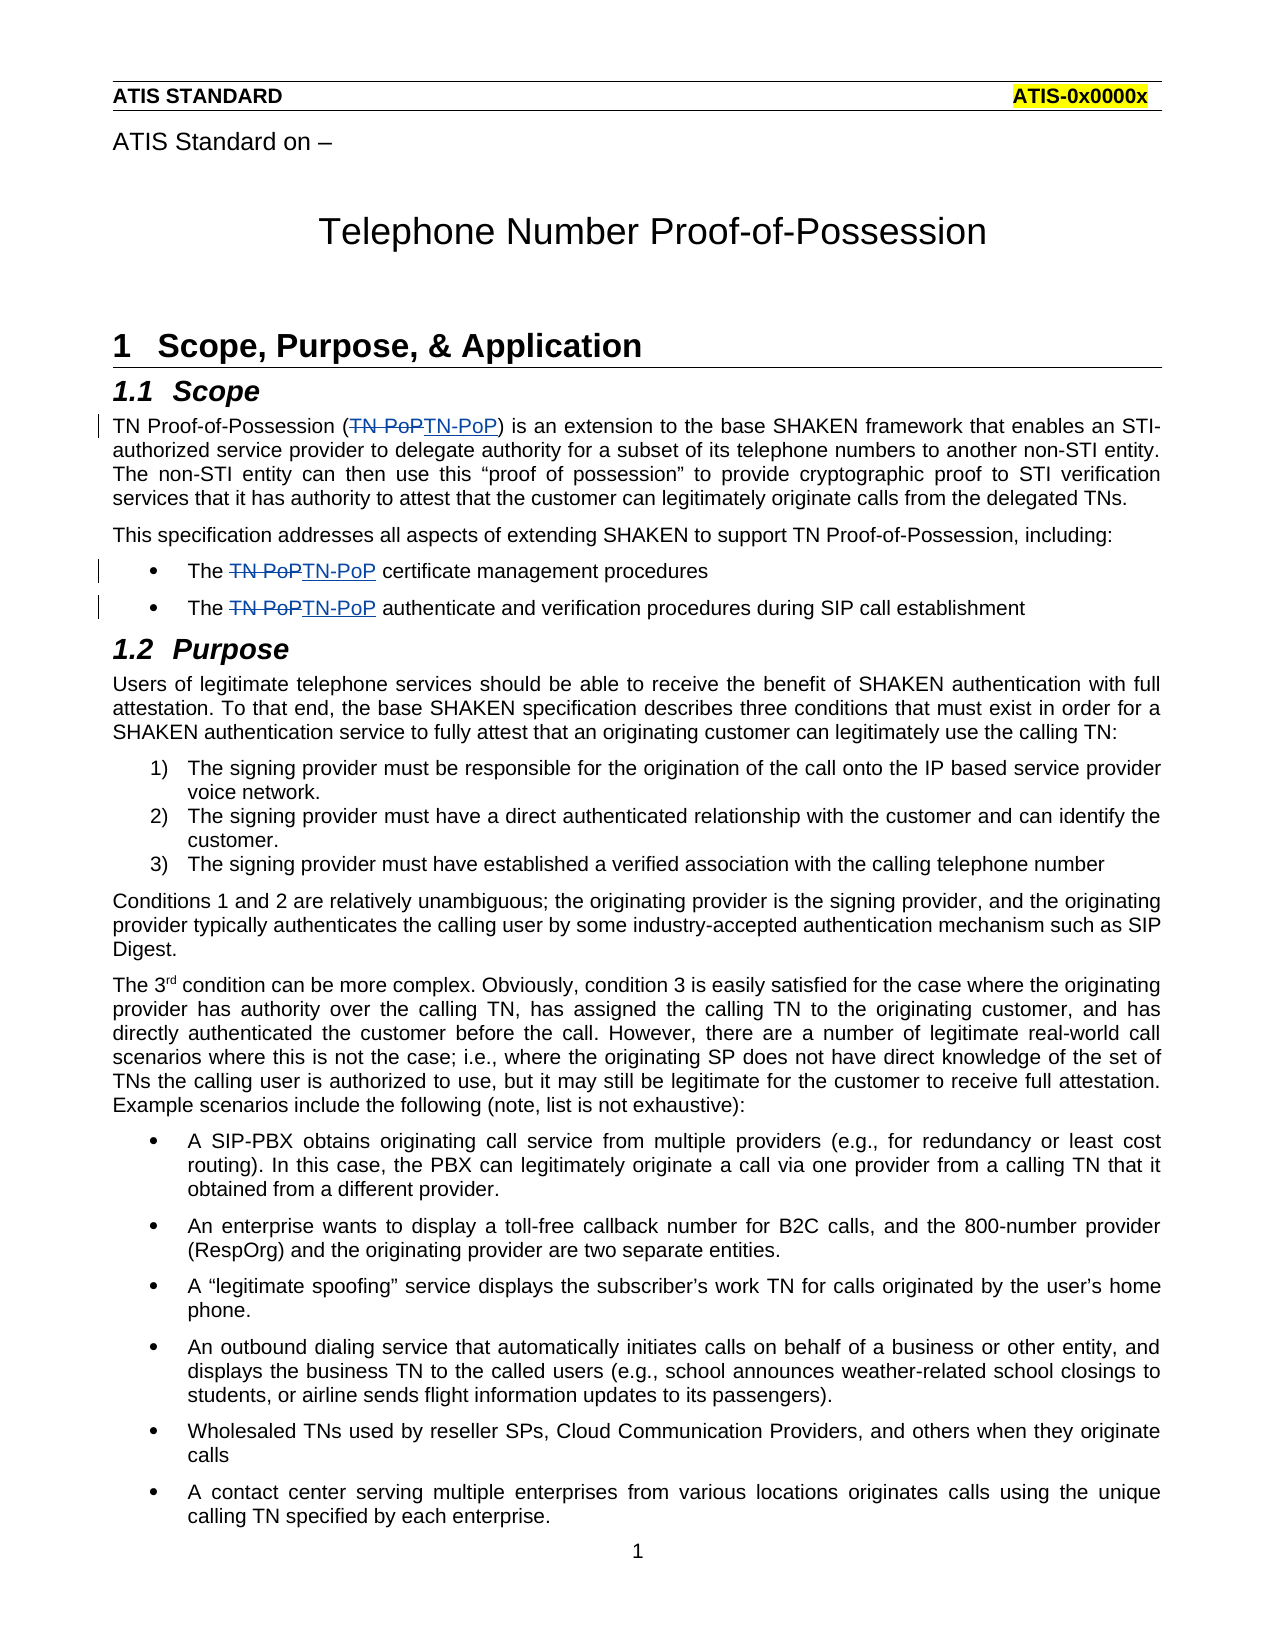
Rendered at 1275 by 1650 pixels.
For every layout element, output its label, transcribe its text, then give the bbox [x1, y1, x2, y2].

list The signing provider must have established a verified association with the calling telephone number [150, 852, 1162, 876]
list An enterprise wants to display a toll-free callback number for B2C calls, and the 800-number provider (RespOrg) and the originating provider are two separate entities. [150, 1213, 1162, 1262]
list The authenticate and verification procedures during SIP call establishment [150, 595, 1162, 619]
text This specification addresses all aspects of extending SHAKEN to support TN Proof-of-Possession, including: [112, 522, 1162, 546]
subtitle Scope, Purpose, & Application [112, 326, 1162, 368]
text Conditions 1 and 2 are relatively unambiguous; the originating provider is the signing provider, and the originating provider typically authenticates the calling user by some industry-accepted authentication mechanism such as SIP Digest. [112, 888, 1162, 960]
list A “legitimate spoofing” service displays the subscriber’s work TN for calls originated by the user’s home phone. [150, 1274, 1162, 1322]
list A SIP-PBX obtains originating call service from multiple providers (e.g., for redundancy or least cost routing). In this case, the PBX can legitimately originate a call via one provider from a calling TN that it obtained from a different provider. [150, 1129, 1162, 1201]
subtitle Purpose [112, 632, 1162, 666]
text TN Proof-of-Possession () is an extension to the base SHAKEN framework that enables an STI-authorized service provider to delegate authority for a subset of its telephone numbers to another non-STI entity. The non-STI entity can then use this “proof of possession” to provide cryptographic proof to STI verification services that it has authority to attest that the customer can legitimately originate calls from the delegated TNs. [112, 414, 1162, 510]
list Wholesaled TNs used by reseller SPs, Cloud Communication Providers, and others when they originate calls [150, 1419, 1162, 1467]
text The 3rd condition can be more complex. Obviously, condition 3 is easily satisfied for the case where the originating provider has authority over the calling TN, has assigned the calling TN to the originating customer, and has directly authenticated the customer before the call. However, there are a number of legitimate real-world call scenarios where this is not the case; i.e., where the originating SP does not have direct knowledge of the set of TNs the calling user is authorized to use, but it may still be legitimate for the customer to receive full attestation. Example scenarios include the following (note, list is not exhaustive): [112, 973, 1162, 1117]
list The signing provider must have a direct authenticated relationship with the customer and can identify the customer. [150, 804, 1162, 852]
list An outbound dialing service that automatically initiates calls on behalf of a business or other entity, and displays the business TN to the called users (e.g., school announces weather-related school closings to students, or airline sends flight information updates to its passengers). [150, 1334, 1162, 1407]
list The certificate management procedures [150, 559, 1162, 583]
text Users of legitimate telephone services should be able to receive the benefit of SHAKEN authentication with full attestation. To that end, the base SHAKEN specification describes three conditions that must exist in order for a SHAKEN authentication service to fully attest that an originating customer can legitimately use the calling TN: [112, 672, 1162, 744]
subtitle Scope [112, 374, 1162, 408]
list The signing provider must be responsible for the origination of the call onto the IP based service provider voice network. [150, 756, 1162, 804]
list A contact center serving multiple enterprises from various locations originates calls using the unique calling TN specified by each enterprise. [150, 1479, 1162, 1528]
